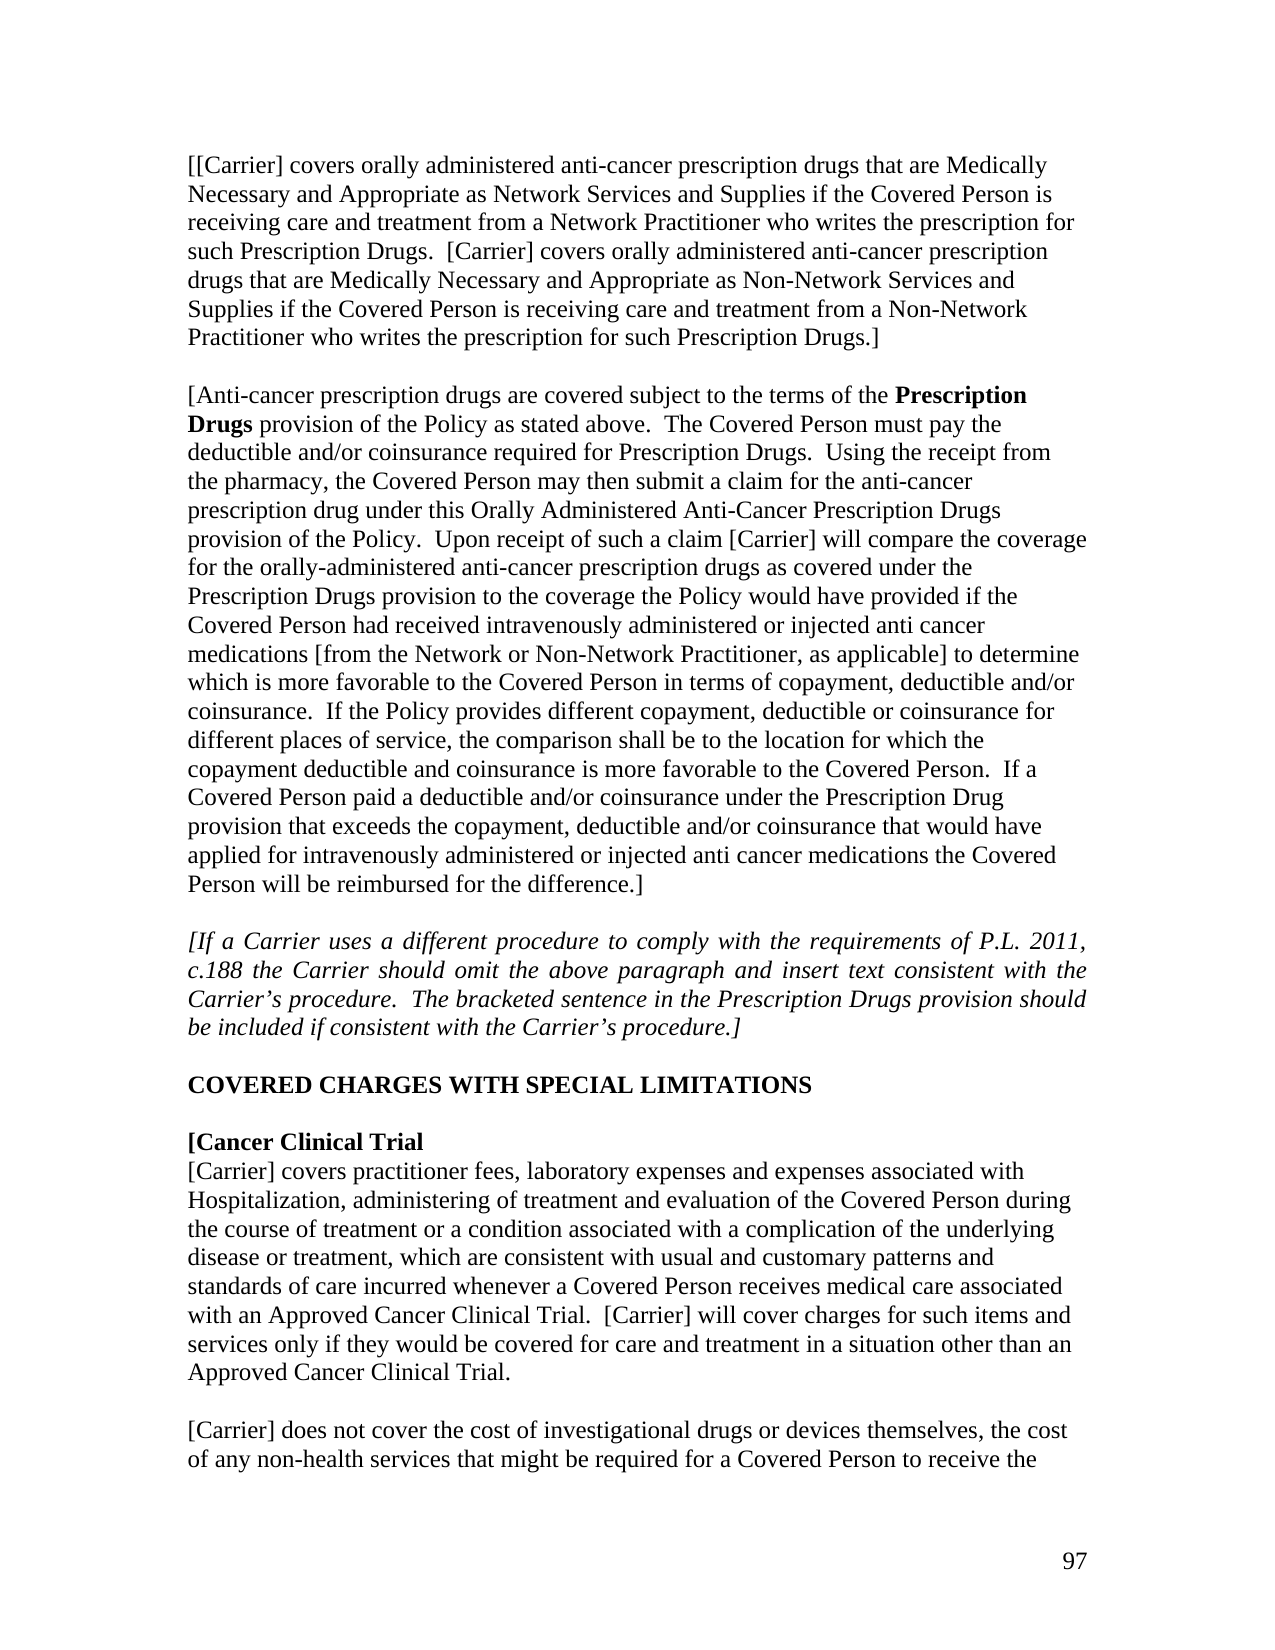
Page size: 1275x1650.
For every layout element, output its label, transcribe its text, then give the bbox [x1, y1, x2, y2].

text COVERED CHARGES WITH SPECIAL LIMITATIONS [187, 1070, 1087, 1099]
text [187, 1415, 1087, 1472]
text [Anti-cancer prescription drugs are covered subject to the terms of the Prescription Drugs provision of the Policy as stated above. The Covered Person must pay the deductible and/or coinsurance required for Prescription Drugs. Using the receipt from the pharmacy, the Covered Person may then submit a claim for the anti-cancer prescription drug under this Orally Administered Anti-Cancer Prescription Drugs provision of the Policy. Upon receipt of such a claim [Carrier] will compare the coverage for the orally-administered anti-cancer prescription drugs as covered under the Prescription Drugs provision to the coverage the Policy would have provided if the Covered Person had received intravenously administered or injected anti cancer medications [from the Network or Non-Network Practitioner, as applicable] to determine which is more favorable to the Covered Person in terms of copayment, deductible and/or coinsurance. If the Policy provides different copayment, deductible or coinsurance for different places of service, the comparison shall be to the location for which the copayment deductible and coinsurance is more favorable to the Covered Person. If a Covered Person paid a deductible and/or coinsurance under the Prescription Drug provision that exceeds the copayment, deductible and/or coinsurance that would have applied for intravenously administered or injected anti cancer medications the Covered Person will be reimbursed for the difference.] [187, 380, 1087, 897]
text [[Carrier] covers orally administered anti-cancer prescription drugs that are Medically Necessary and Appropriate as Network Services and Supplies if the Covered Person is receiving care and treatment from a Network Practitioner who writes the prescription for such Prescription Drugs. [Carrier] covers orally administered anti-cancer prescription drugs that are Medically Necessary and Appropriate as Non-Network Services and Supplies if the Covered Person is receiving care and treatment from a Non-Network Practitioner who writes the prescription for such Prescription Drugs.] [187, 150, 1087, 351]
text [Cancer Clinical Trial [187, 1127, 1087, 1156]
text [Carrier] covers practitioner fees, laboratory expenses and expenses associated with Hospitalization, administering of treatment and evaluation of the Covered Person during the course of treatment or a condition associated with a complication of the underlying disease or treatment, which are consistent with usual and customary patterns and standards of care incurred whenever a Covered Person receives medical care associated with an Approved Cancer Clinical Trial. [Carrier] will cover charges for such items and services only if they would be covered for care and treatment in a situation other than an Approved Cancer Clinical Trial. [187, 1156, 1087, 1386]
text [If a Carrier uses a different procedure to comply with the requirements of P.L. 2011, c.188 the Carrier should omit the above paragraph and insert text consistent with the Carrier’s procedure. The bracketed sentence in the Prescription Drugs provision should be included if consistent with the Carrier’s procedure.] [187, 926, 1087, 1041]
